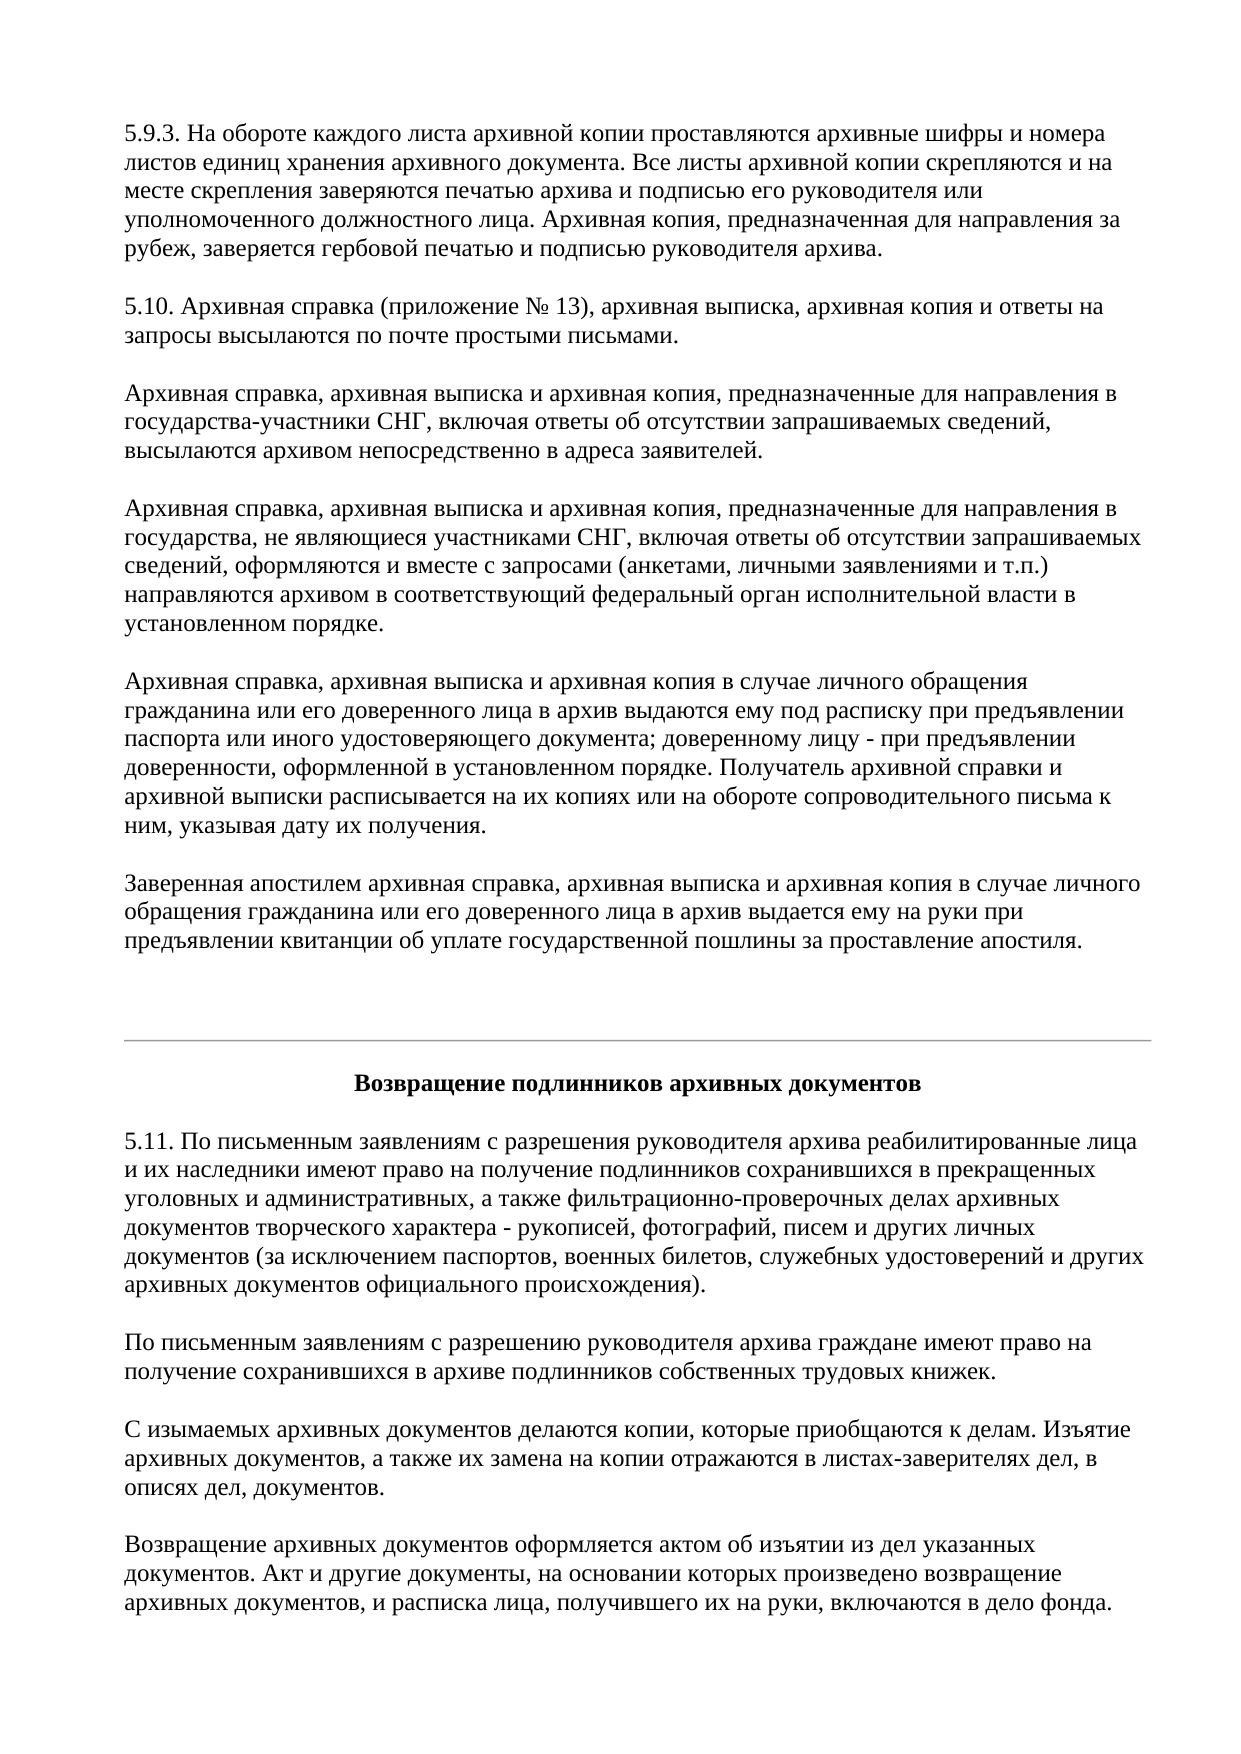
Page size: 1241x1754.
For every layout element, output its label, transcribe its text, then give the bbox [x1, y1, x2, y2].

text 5.9.3. На обороте каждого листа архивной копии проставляются архивные шифры и номера листов единиц хранения архивного документа. Все листы архивной копии скрепляются и на месте скрепления заверяются печатью архива и подписью его руководителя или уполномоченного должностного лица. Архивная копия, предназначенная для направления за рубеж, заверяется гербовой печатью и подписью руководителя архива. [124, 118, 1152, 262]
text Архивная справка, архивная выписка и архивная копия, предназначенные для направления в государства-участники СНГ, включая ответы об отсутствии запрашиваемых сведений, высылаются архивом непосредственно в адреса заявителей. [124, 378, 1152, 464]
text По письменным заявлениям с разрешению руководителя архива граждане имеют право на получение сохранившихся в архиве подлинников собственных трудовых книжек. [124, 1327, 1152, 1385]
text Возвращение архивных документов оформляется актом об изъятии из дел указанных документов. Акт и другие документы, на основании которых произведено возвращение архивных документов, и расписка лица, получившего их на руки, включаются в дело фонда. [124, 1529, 1152, 1616]
text Заверенная апостилем архивная справка, архивная выписка и архивная копия в случае личного обращения гражданина или его доверенного лица в архив выдается ему на руки при предъявлении квитанции об уплате государственной пошлины за проставление апостиля. [124, 868, 1152, 954]
text 5.11. По письменным заявлениям с разрешения руководителя архива реабилитированные лица и их наследники имеют право на получение подлинников сохранившихся в прекращенных уголовных и административных, а также фильтрационно-проверочных делах архивных документов творческого характера - рукописей, фотографий, писем и других личных документов (за исключением паспортов, военных билетов, служебных удостоверений и других архивных документов официального происхождения). [124, 1126, 1152, 1298]
text Возвращение подлинников архивных документов [124, 1068, 1152, 1097]
text Архивная справка, архивная выписка и архивная копия, предназначенные для направления в государства, не являющиеся участниками СНГ, включая ответы об отсутствии запрашиваемых сведений, оформляются и вместе с запросами (анкетами, личными заявлениями и т.п.) направляются архивом в соответствующий федеральный орган исполнительной власти в установленном порядке. [124, 493, 1152, 637]
text 5.10. Архивная справка (приложение № 13), архивная выписка, архивная копия и ответы на запросы высылаются по почте простыми письмами. [124, 291, 1152, 348]
text Архивная справка, архивная выписка и архивная копия в случае личного обращения гражданина или его доверенного лица в архив выдаются ему под расписку при предъявлении паспорта или иного удостоверяющего документа; доверенному лицу - при предъявлении доверенности, оформленной в установленном порядке. Получатель архивной справки и архивной выписки расписывается на их копиях или на обороте сопроводительного письма к ним, указывая дату их получения. [124, 666, 1152, 838]
text С изымаемых архивных документов делаются копии, которые приобщаются к делам. Изъятие архивных документов, а также их замена на копии отражаются в листах-заверителях дел, в описях дел, документов. [124, 1414, 1152, 1500]
